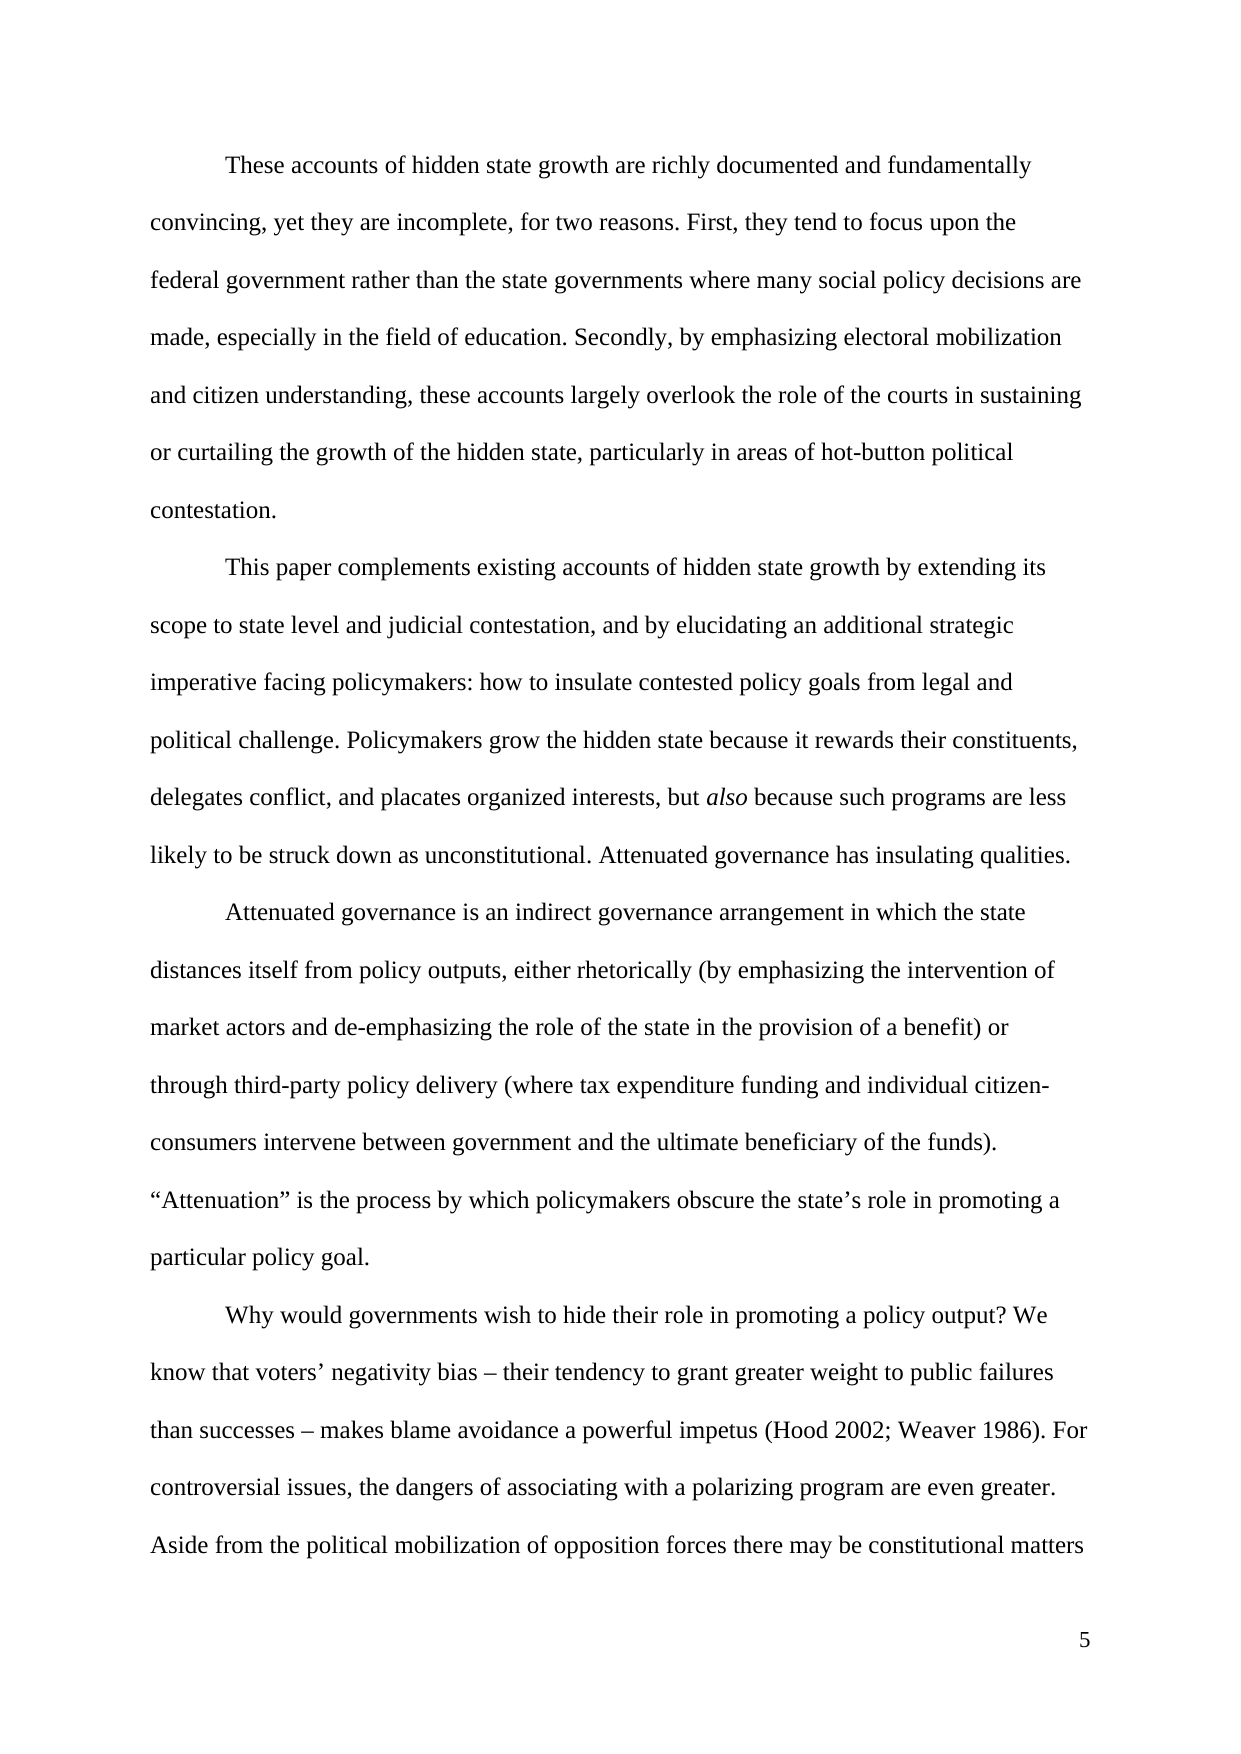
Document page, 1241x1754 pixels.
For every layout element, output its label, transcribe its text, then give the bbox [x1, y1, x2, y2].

text Attenuated governance is an indirect governance arrangement in which the state distances itself from policy outputs, either rhetorically (by emphasizing the intervention of market actors and de-emphasizing the role of the state in the provision of a benefit) or through third-party policy delivery (where tax expenditure funding and individual citizen-consumers intervene between government and the ultimate beneficiary of the funds). “Attenuation” is the process by which policymakers obscure the state’s role in promoting a particular policy goal. [150, 897, 1090, 1271]
text This paper complements existing accounts of hidden state growth by extending its scope to state level and judicial contestation, and by elucidating an additional strategic imperative facing policymakers: how to insulate contested policy goals from legal and political challenge. Policymakers grow the hidden state because it rewards their constituents, delegates conflict, and placates organized interests, but also because such programs are less likely to be struck down as unconstitutional. Attenuated governance has insulating qualities. [150, 552, 1090, 869]
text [150, 1300, 1090, 1559]
text These accounts of hidden state growth are richly documented and fundamentally convincing, yet they are incomplete, for two reasons. First, they tend to focus upon the federal government rather than the state governments where many social policy decisions are made, especially in the field of education. Secondly, by emphasizing electoral mobilization and citizen understanding, these accounts largely overlook the role of the courts in sustaining or curtailing the growth of the hidden state, particularly in areas of hot-button political contestation. [150, 150, 1090, 524]
